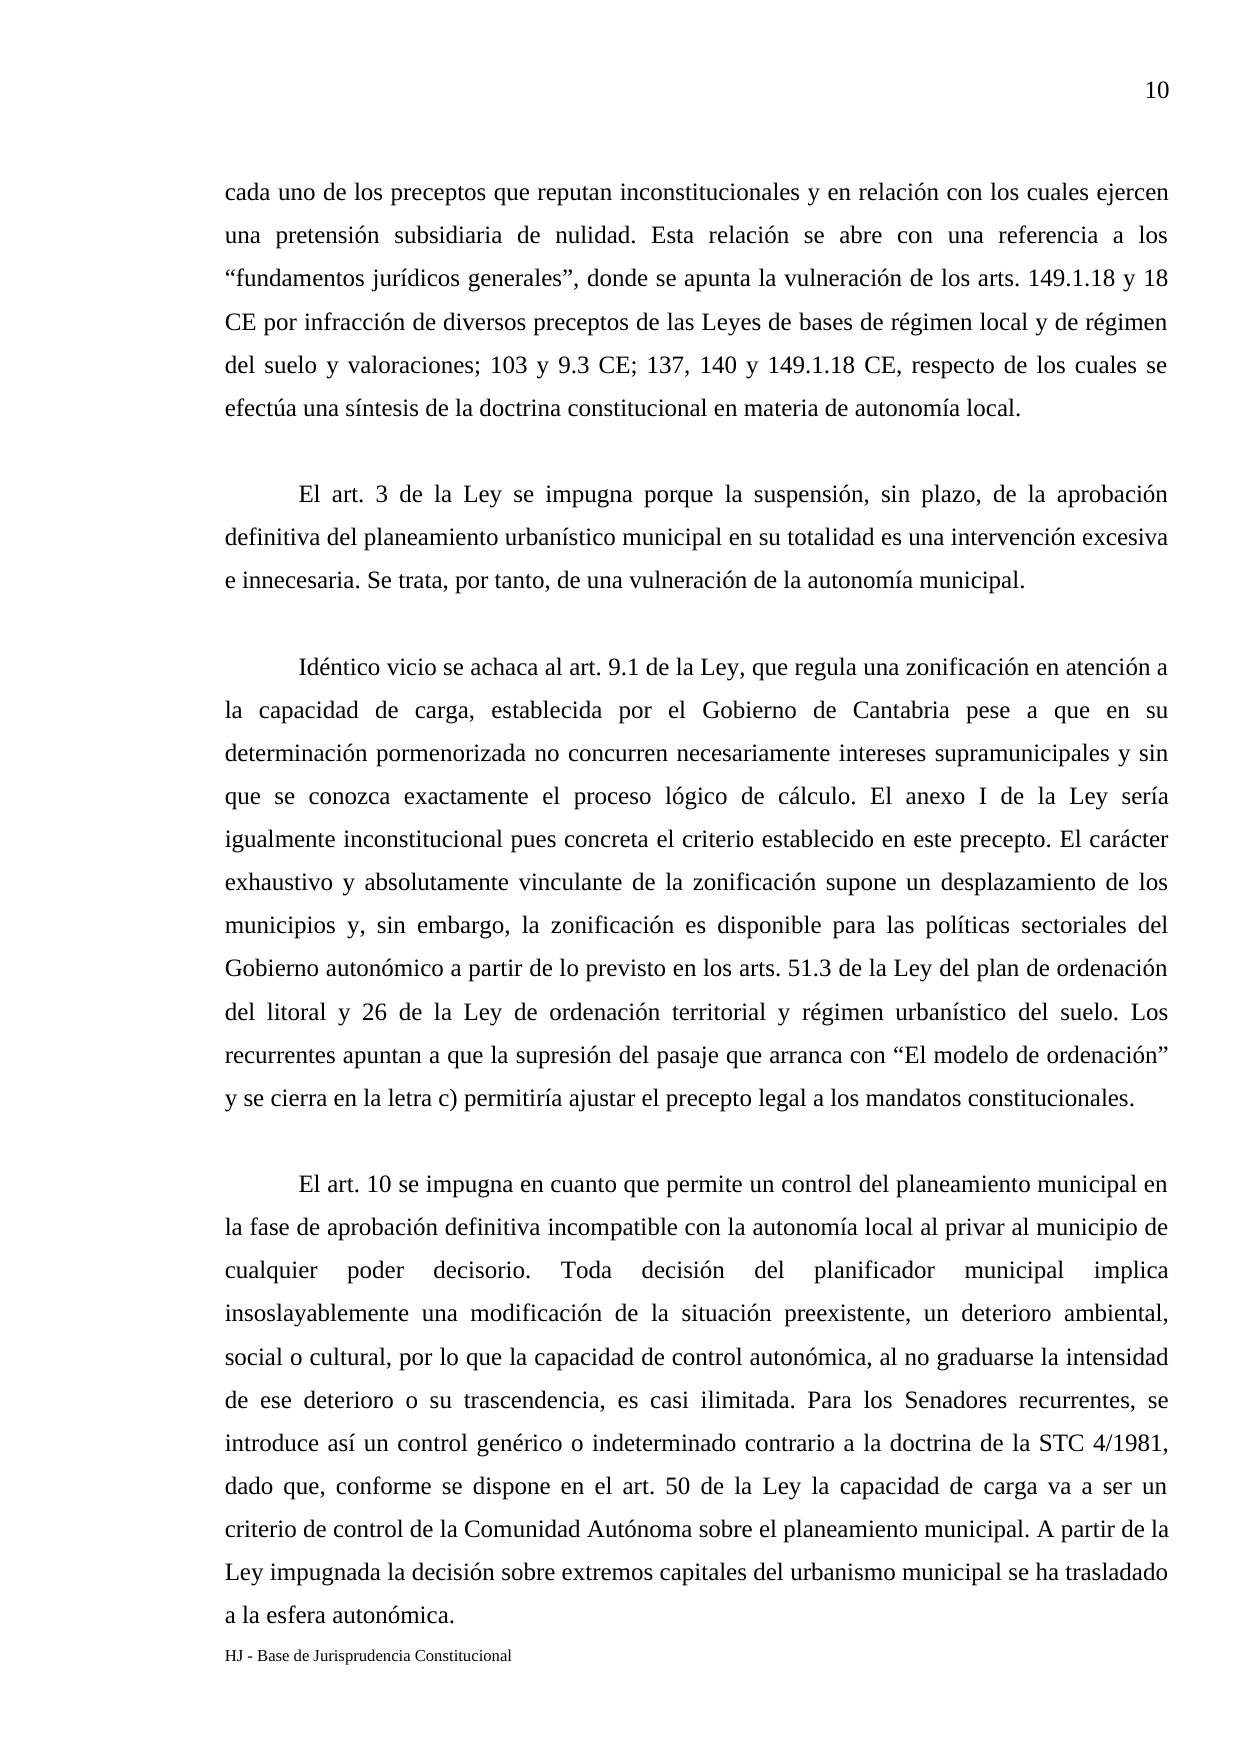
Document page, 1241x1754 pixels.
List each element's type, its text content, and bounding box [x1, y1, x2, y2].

text Idéntico vicio se achaca al art. 9.1 de la Ley, que regula una zonificación en atención a la capacidad de carga, establecida por el Gobierno de Cantabria pese a que en su determinación pormenorizada no concurren necesariamente intereses supramunicipales y sin que se conozca exactamente el proceso lógico de cálculo. El anexo I de la Ley sería igualmente inconstitucional pues concreta el criterio establecido en este precepto. El carácter exhaustivo y absolutamente vinculante de la zonificación supone un desplazamiento de los municipios y, sin embargo, la zonificación es disponible para las políticas sectoriales del Gobierno autonómico a partir de lo previsto en los arts. 51.3 de la Ley del plan de ordenación del litoral y 26 de la Ley de ordenación territorial y régimen urbanístico del suelo. Los recurrentes apuntan a que la supresión del pasaje que arranca con “El modelo de ordenación” y se cierra en la letra c) permitiría ajustar el precepto legal a los mandatos constitucionales. [224, 652, 1169, 1112]
text El art. 3 de la Ley se impugna porque la suspensión, sin plazo, de la aprobación definitiva del planeamiento urbanístico municipal en su totalidad es una intervención excesiva e innecesaria. Se trata, por tanto, de una vulneración de la autonomía municipal. [224, 479, 1169, 594]
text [224, 177, 1169, 422]
text El art. 10 se impugna en cuanto que permite un control del planeamiento municipal en la fase de aprobación definitiva incompatible con la autonomía local al privar al municipio de cualquier poder decisorio. Toda decisión del planificador municipal implica insoslayablemente una modificación de la situación preexistente, un deterioro ambiental, social o cultural, por lo que la capacidad de control autonómica, al no graduarse la intensidad de ese deterioro o su trascendencia, es casi ilimitada. Para los Senadores recurrentes, se introduce así un control genérico o indeterminado contrario a la doctrina de la STC 4/1981, dado que, conforme se dispone en el art. 50 de la Ley la capacidad de carga va a ser un criterio de control de la Comunidad Autónoma sobre el planeamiento municipal. A partir de la Ley impugnada la decisión sobre extremos capitales del urbanismo municipal se ha trasladado a la esfera autonómica. [224, 1169, 1169, 1629]
